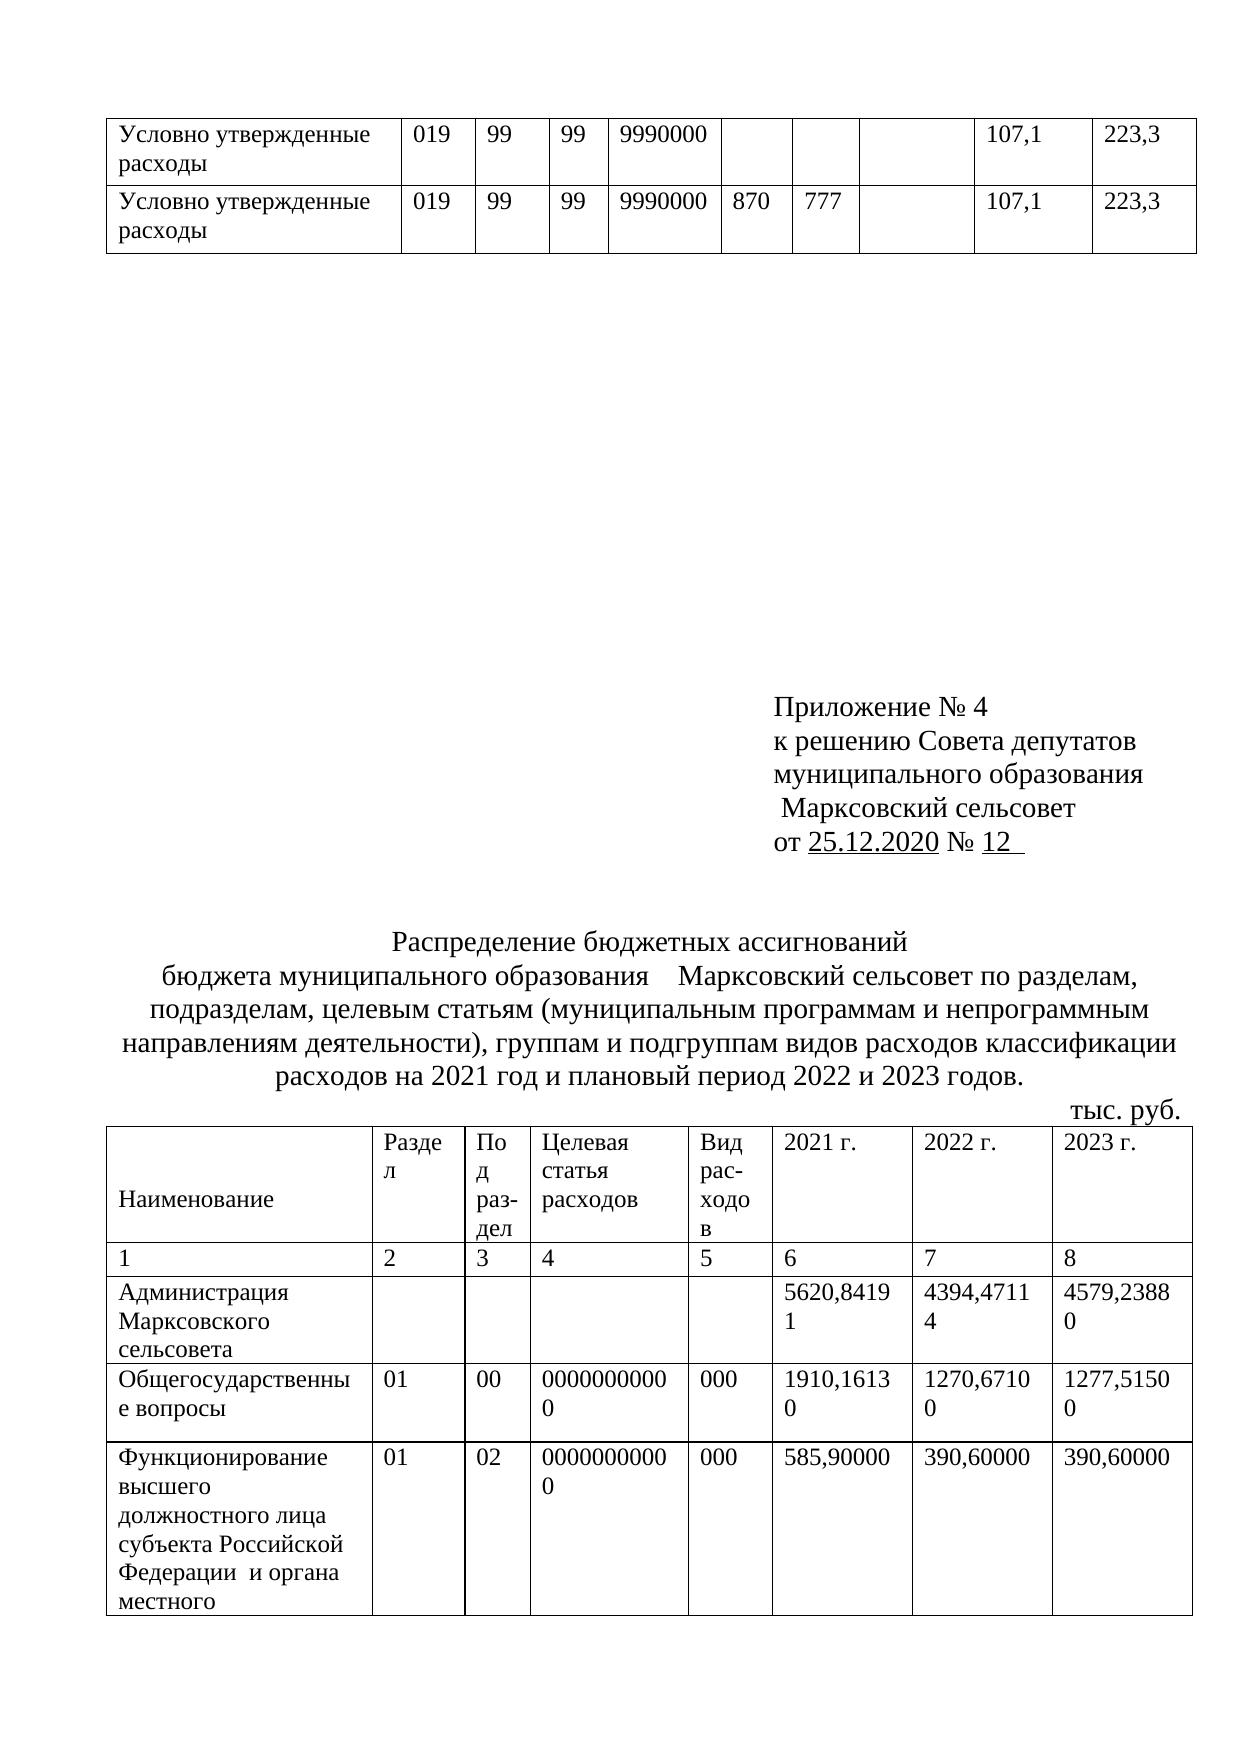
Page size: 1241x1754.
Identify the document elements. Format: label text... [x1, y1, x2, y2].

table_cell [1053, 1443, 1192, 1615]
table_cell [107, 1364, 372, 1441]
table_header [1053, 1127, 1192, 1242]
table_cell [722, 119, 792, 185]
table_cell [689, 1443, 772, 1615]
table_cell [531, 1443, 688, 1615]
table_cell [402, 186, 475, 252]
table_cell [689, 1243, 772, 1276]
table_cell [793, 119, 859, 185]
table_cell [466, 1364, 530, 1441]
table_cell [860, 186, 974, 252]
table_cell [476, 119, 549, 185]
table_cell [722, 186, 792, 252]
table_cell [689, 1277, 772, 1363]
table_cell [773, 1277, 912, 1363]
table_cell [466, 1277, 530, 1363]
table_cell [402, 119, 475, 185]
text тыс. руб. [118, 1092, 1181, 1126]
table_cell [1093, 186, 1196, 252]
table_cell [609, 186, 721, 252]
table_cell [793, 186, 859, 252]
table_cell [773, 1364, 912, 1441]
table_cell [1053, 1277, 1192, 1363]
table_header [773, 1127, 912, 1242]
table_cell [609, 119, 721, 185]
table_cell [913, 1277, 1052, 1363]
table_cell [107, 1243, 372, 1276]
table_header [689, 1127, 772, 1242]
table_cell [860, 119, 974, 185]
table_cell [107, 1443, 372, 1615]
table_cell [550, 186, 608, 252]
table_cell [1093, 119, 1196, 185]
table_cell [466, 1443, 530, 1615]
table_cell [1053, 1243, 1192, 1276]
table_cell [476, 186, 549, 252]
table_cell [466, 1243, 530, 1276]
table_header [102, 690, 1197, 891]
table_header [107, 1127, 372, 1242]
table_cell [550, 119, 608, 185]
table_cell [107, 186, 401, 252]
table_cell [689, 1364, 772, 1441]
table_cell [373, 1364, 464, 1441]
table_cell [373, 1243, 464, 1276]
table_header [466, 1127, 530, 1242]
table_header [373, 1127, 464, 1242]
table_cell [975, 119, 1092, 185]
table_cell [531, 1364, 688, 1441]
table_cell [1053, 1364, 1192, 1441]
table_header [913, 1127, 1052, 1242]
text бюджета муниципального образования Марксовский сельсовет по разделам, подразделам, целевым статьям (муниципальным программам и непрограммным направлениям деятельности), группам и подгруппам видов расходов классификации расходов на 2021 год и плановый период 2022 и 2023 годов. [118, 958, 1181, 1092]
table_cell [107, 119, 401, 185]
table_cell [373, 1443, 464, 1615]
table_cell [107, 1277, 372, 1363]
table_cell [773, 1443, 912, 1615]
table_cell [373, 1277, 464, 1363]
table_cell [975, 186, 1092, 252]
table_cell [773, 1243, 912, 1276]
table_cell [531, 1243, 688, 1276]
text Распределение бюджетных ассигнований [118, 924, 1181, 958]
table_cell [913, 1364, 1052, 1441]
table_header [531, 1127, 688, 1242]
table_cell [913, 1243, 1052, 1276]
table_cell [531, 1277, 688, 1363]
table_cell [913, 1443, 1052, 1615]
